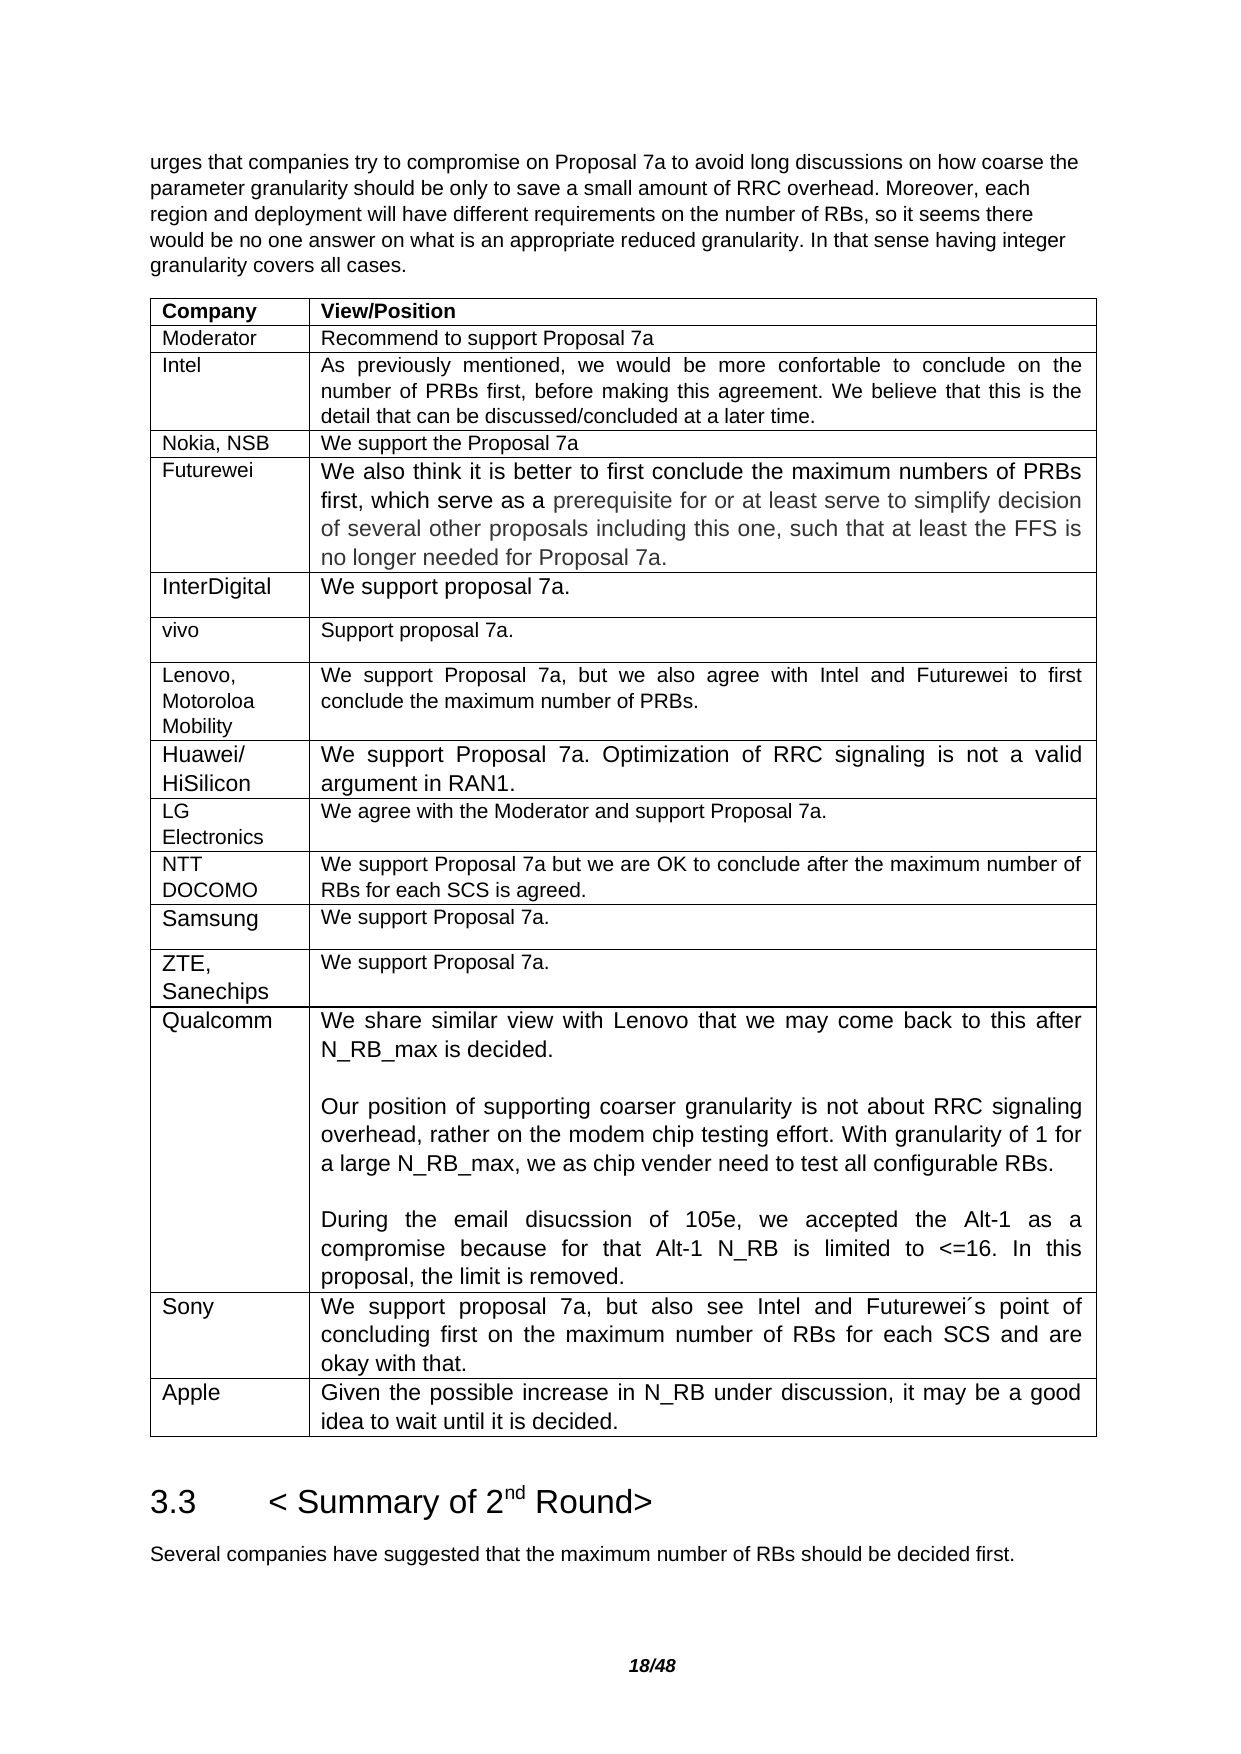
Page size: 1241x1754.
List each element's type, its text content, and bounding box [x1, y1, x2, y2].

table_cell vivo [151, 618, 309, 662]
table_cell We agree with the Moderator and support Proposal 7a. [310, 799, 1096, 851]
table_cell InterDigital [151, 573, 309, 617]
table_cell Support proposal 7a. [310, 618, 1096, 662]
table_header Company [151, 299, 309, 325]
table_cell Intel [151, 353, 309, 430]
table_cell Sony [151, 1293, 309, 1378]
table_cell Futurewei [151, 458, 309, 572]
table_cell As previously mentioned, we would be more confortable to conclude on the number of PRBs first, before making this agreement. We believe that this is the detail that can be discussed/concluded at a later time. [310, 353, 1096, 430]
table_cell Lenovo, Motoroloa Mobility [151, 663, 309, 740]
table_header View/Position [310, 299, 1096, 325]
table_cell Samsung [151, 905, 309, 948]
table_cell Apple [151, 1379, 309, 1436]
table_cell We support Proposal 7a. [310, 905, 1096, 948]
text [150, 150, 1087, 277]
table_cell ZTE, Sanechips [151, 950, 309, 1006]
table_cell We support proposal 7a. [310, 573, 1096, 617]
table_cell Nokia, NSB [151, 431, 309, 457]
text Several companies have suggested that the maximum number of RBs should be decided first. [150, 1542, 1090, 1566]
table_cell Recommend to support Proposal 7a [310, 326, 1096, 352]
table_cell We support proposal 7a, but also see Intel and Futurewei´s point of concluding first on the maximum number of RBs for each SCS and are okay with that. [310, 1293, 1096, 1378]
table_cell We support Proposal 7a, but we also agree with Intel and Futurewei to first conclude the maximum number of PRBs. [310, 663, 1096, 740]
table_cell Huawei/HiSilicon [151, 741, 309, 798]
table_cell Given the possible increase in N_RB under discussion, it may be a good idea to wait until it is decided. [310, 1379, 1096, 1436]
table_cell We also think it is better to first conclude the maximum numbers of PRBs first, which serve as a prerequisite for or at least serve to simplify decision of several other proposals including this one, such that at least the FFS is no longer needed for Proposal 7a. [310, 458, 1096, 572]
table_cell NTT DOCOMO [151, 852, 309, 903]
table_cell We support the Proposal 7a [310, 431, 1096, 457]
table_cell Moderator [151, 326, 309, 352]
table_cell We support Proposal 7a. Optimization of RRC signaling is not a valid argument in RAN1. [310, 741, 1096, 798]
table_cell We share similar view with Lenovo that we may come back to this after N_RB_max is decided. Our position of supporting coarser granularity is not about RRC signaling overhead, rather on the modem chip testing effort. With granularity of 1 for a large N_RB_max, we as chip vender need to test all configurable RBs. During the email disucssion of 105e, we accepted the Alt-1 as a compromise because for that Alt-1 N_RB is limited to <=16. In this proposal, the limit is removed. [310, 1008, 1096, 1292]
table_cell LG Electronics [151, 799, 309, 851]
table_cell Qualcomm [151, 1008, 309, 1292]
table_cell We support Proposal 7a. [310, 950, 1096, 1006]
subtitle 3.3 < Summary of 2nd Round> [150, 1482, 1090, 1520]
table_cell We support Proposal 7a but we are OK to conclude after the maximum number of RBs for each SCS is agreed. [310, 852, 1096, 903]
